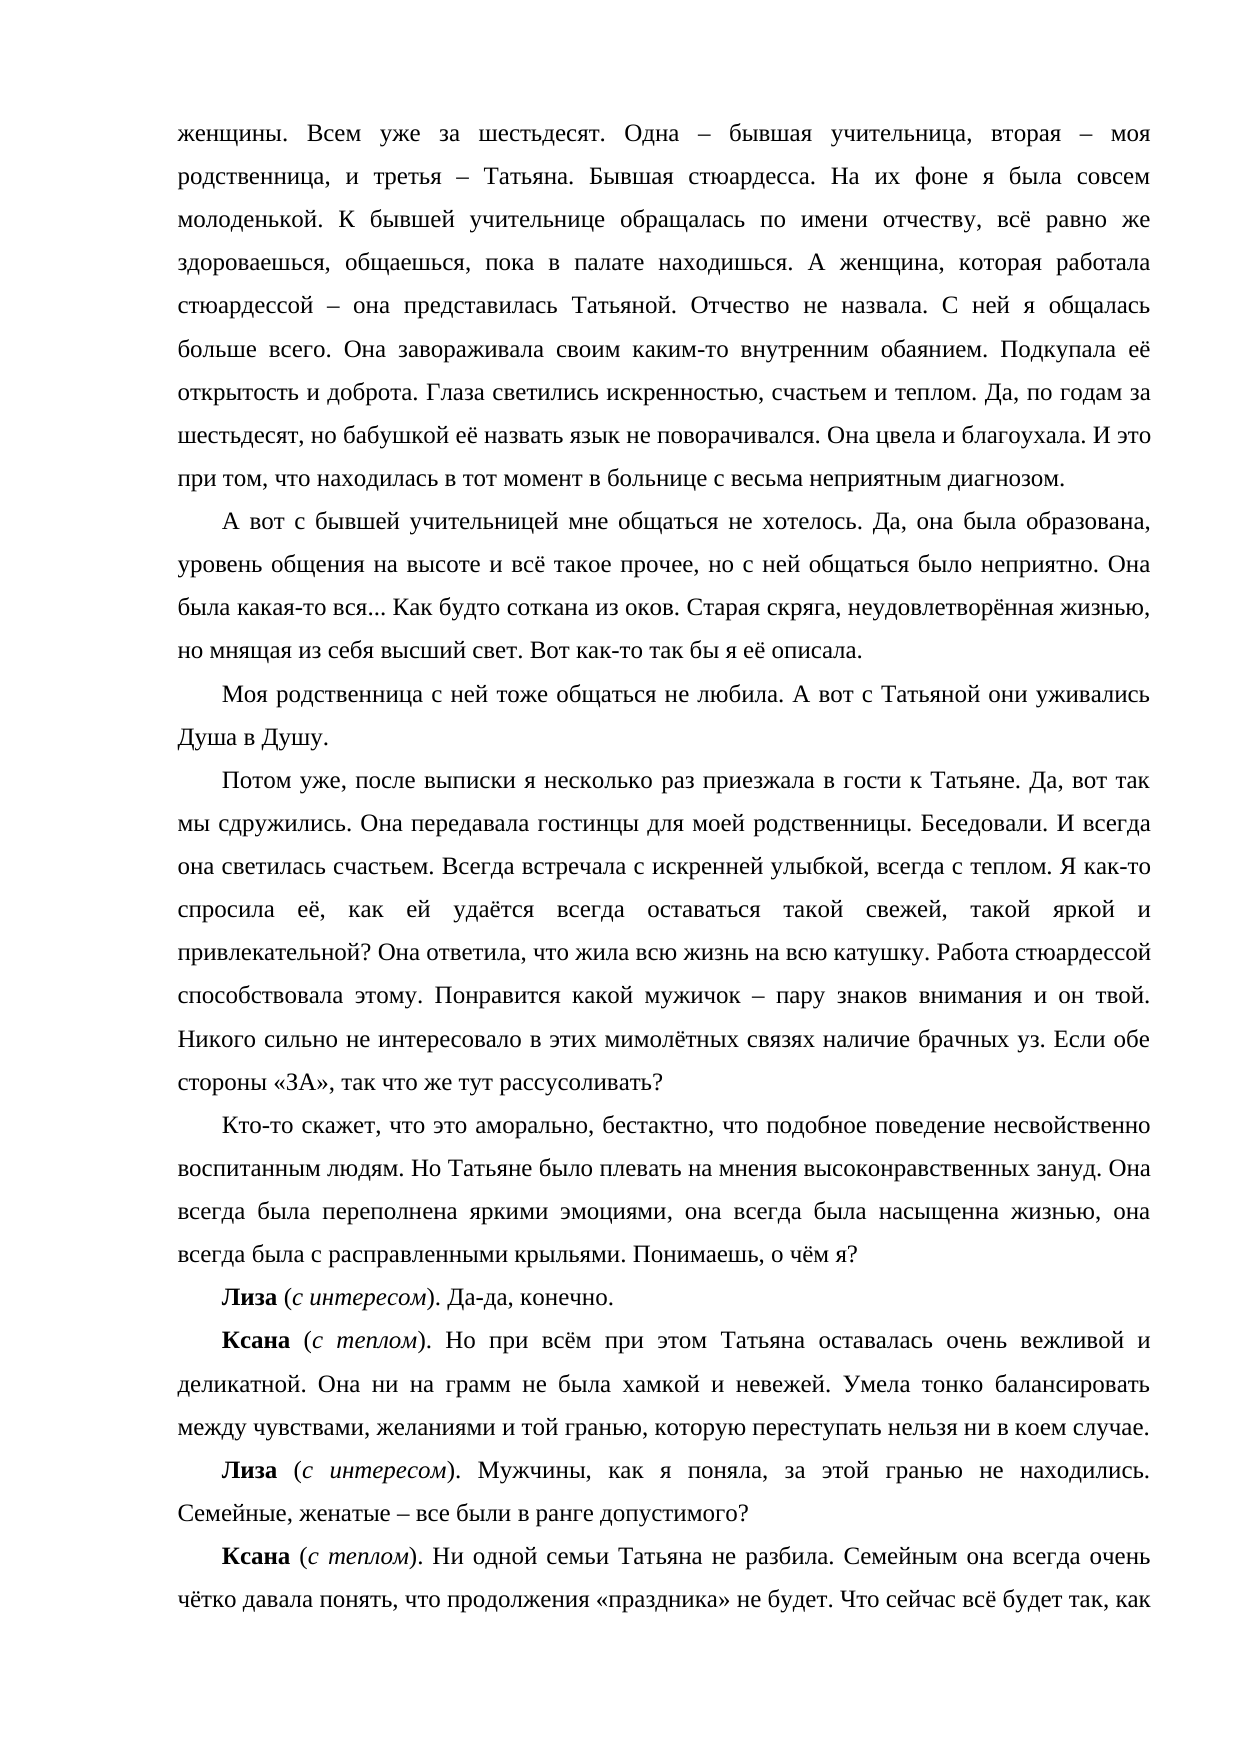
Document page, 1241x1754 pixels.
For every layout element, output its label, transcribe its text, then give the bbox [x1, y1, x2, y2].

text Кто-то скажет, что это аморально, бестактно, что подобное поведение несвойственно воспитанным людям. Но Татьяне было плевать на мнения высоконравственных зануд. Она всегда была переполнена яркими эмоциями, она всегда была насыщенна жизнью, она всегда была с расправленными крыльями. Понимаешь, о чём я? [177, 1110, 1152, 1268]
text Потом уже, после выписки я несколько раз приезжала в гости к Татьяне. Да, вот так мы сдружились. Она передавала гостинцы для моей родственницы. Беседовали. И всегда она светилась счастьем. Всегда встречала с искренней улыбкой, всегда с теплом. Я как-то спросила её, как ей удаётся всегда оставаться такой свежей, такой яркой и привлекательной? Она ответила, что жила всю жизнь на всю катушку. Работа стюардессой способствовала этому. Понравится какой мужичок – пару знаков внимания и он твой. Никого сильно не интересовало в этих мимолётных связях наличие брачных уз. Если обе стороны «ЗА», так что же тут рассусоливать? [177, 765, 1152, 1096]
text Лиза (с интересом). Мужчины, как я поняла, за этой гранью не находились. Семейные, женатые – все были в ранге допустимого? [177, 1455, 1152, 1527]
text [177, 118, 1152, 492]
text Лиза (с интересом). Да-да, конечно. [177, 1282, 1152, 1311]
text Моя родственница с ней тоже общаться не любила. А вот с Татьяной они уживались Душа в Душу. [177, 679, 1152, 751]
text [177, 1541, 1152, 1613]
text А вот с бывшей учительницей мне общаться не хотелось. Да, она была образована, уровень общения на высоте и всё такое прочее, но с ней общаться было неприятно. Она была какая-то вся... Как будто соткана из оков. Старая скряга, неудовлетворённая жизнью, но мнящая из себя высший свет. Вот как-то так бы я её описала. [177, 506, 1152, 664]
text Ксана (с теплом). Но при всём при этом Татьяна оставалась очень вежливой и деликатной. Она ни на грамм не была хамкой и невежей. Умела тонко балансировать между чувствами, желаниями и той гранью, которую переступать нельзя ни в коем случае. [177, 1326, 1152, 1441]
